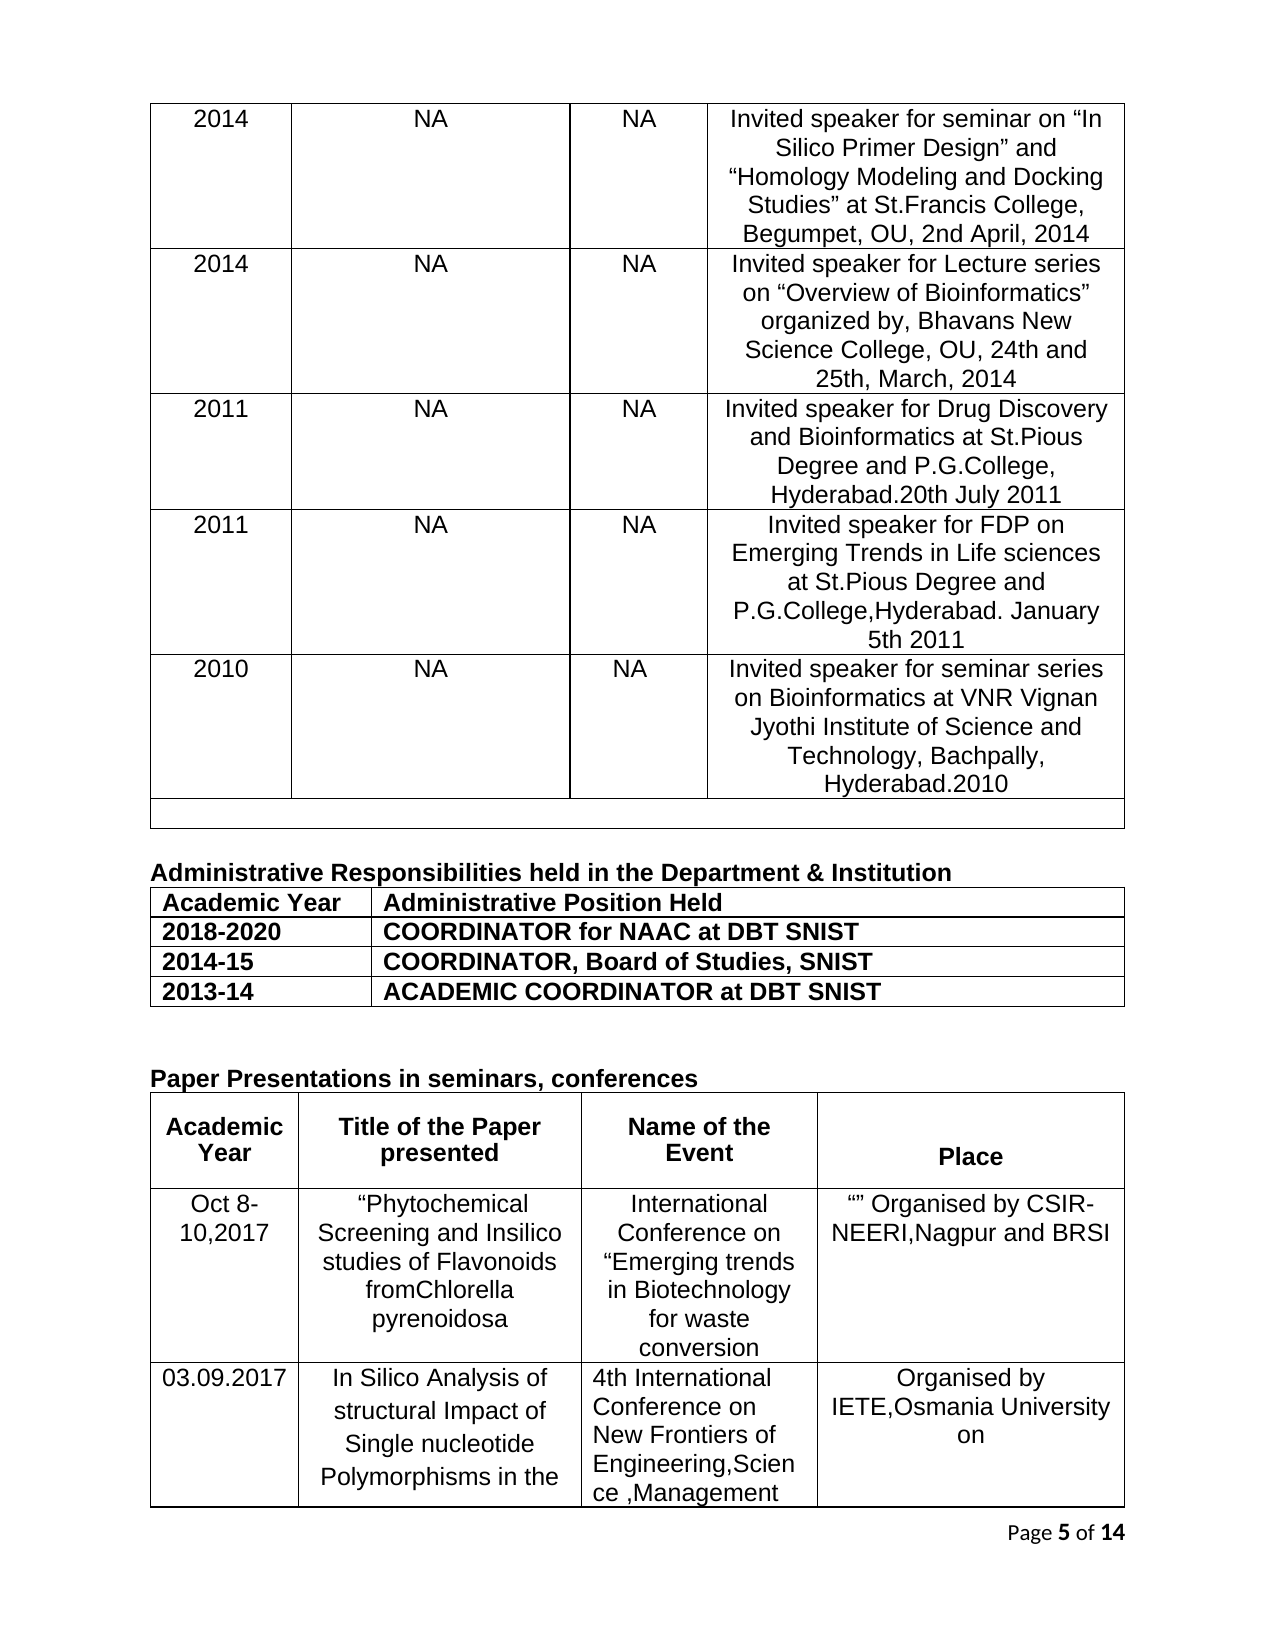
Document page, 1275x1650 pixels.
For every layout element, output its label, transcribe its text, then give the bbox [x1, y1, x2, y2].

table_cell NA [571, 104, 707, 248]
table_cell 2014 [151, 249, 291, 393]
table_cell NA [571, 510, 707, 653]
table_cell Oct 8-10,2017 [151, 1189, 298, 1362]
table_cell COORDINATOR for NAAC at DBT SNIST [372, 918, 1124, 946]
table_cell ACADEMIC COORDINATOR at DBT SNIST [372, 977, 1124, 1006]
table_cell 03.09.2017 [151, 1363, 298, 1506]
table_header Academic Year [151, 888, 371, 916]
table_header Title of the Paper presented [299, 1093, 581, 1188]
table_cell 2018-2020 [151, 918, 371, 946]
table_cell NA [292, 394, 569, 509]
table_cell 2014-15 [151, 947, 371, 976]
table_cell NA [571, 394, 707, 509]
table_cell COORDINATOR, Board of Studies, SNIST [372, 947, 1124, 976]
table_cell Invited speaker for seminar on “In Silico Primer Design” and “Homology Modeling and Docking Studies” at St.Francis College, Begumpet, OU, 2nd April, 2014 [708, 104, 1124, 248]
table_cell Invited speaker for Drug Discovery and Bioinformatics at St.Pious Degree and P.G.College, Hyderabad.20th July 2011 [708, 394, 1124, 509]
table_header Name of the Event [582, 1093, 817, 1188]
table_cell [818, 1363, 1124, 1506]
text Administrative Responsibilities held in the Department & Institution [150, 858, 1125, 887]
table_header Academic Year [151, 1093, 298, 1188]
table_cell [582, 1363, 817, 1506]
table_cell [151, 799, 1124, 828]
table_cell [299, 1363, 581, 1506]
table_header Place [818, 1093, 1124, 1188]
table_cell Invited speaker for FDP on Emerging Trends in Life sciences at St.Pious Degree and P.G.College,Hyderabad. January 5th 2011 [708, 510, 1124, 653]
table_cell Invited speaker for Lecture series on “Overview of Bioinformatics” organized by, Bhavans New Science College, OU, 24th and 25th, March, 2014 [708, 249, 1124, 393]
table_cell 2014 [151, 104, 291, 248]
table_cell NA [292, 510, 569, 653]
table_cell 2011 [151, 394, 291, 509]
text Paper Presentations in seminars, conferences [150, 1063, 1125, 1092]
table_cell Invited speaker for seminar series on Bioinformatics at VNR Vignan Jyothi Institute of Science and Technology, Bachpally, Hyderabad.2010 [708, 655, 1124, 798]
table_cell “Phytochemical Screening and Insilico studies of Flavonoids fromChlorella pyrenoidosa [299, 1189, 581, 1362]
table_cell NA [292, 655, 569, 798]
table_cell International Conference on “Emerging trends in Biotechnology for waste conversion [582, 1189, 817, 1362]
table_cell NA [571, 655, 707, 798]
table_cell “” Organised by CSIR- NEERI,Nagpur and BRSI [818, 1189, 1124, 1362]
table_cell NA [292, 104, 569, 248]
table_cell 2013-14 [151, 977, 371, 1006]
table_header Administrative Position Held [372, 888, 1124, 916]
table_cell NA [292, 249, 569, 393]
table_cell 2011 [151, 510, 291, 653]
table_cell NA [571, 249, 707, 393]
table_cell 2010 [151, 655, 291, 798]
